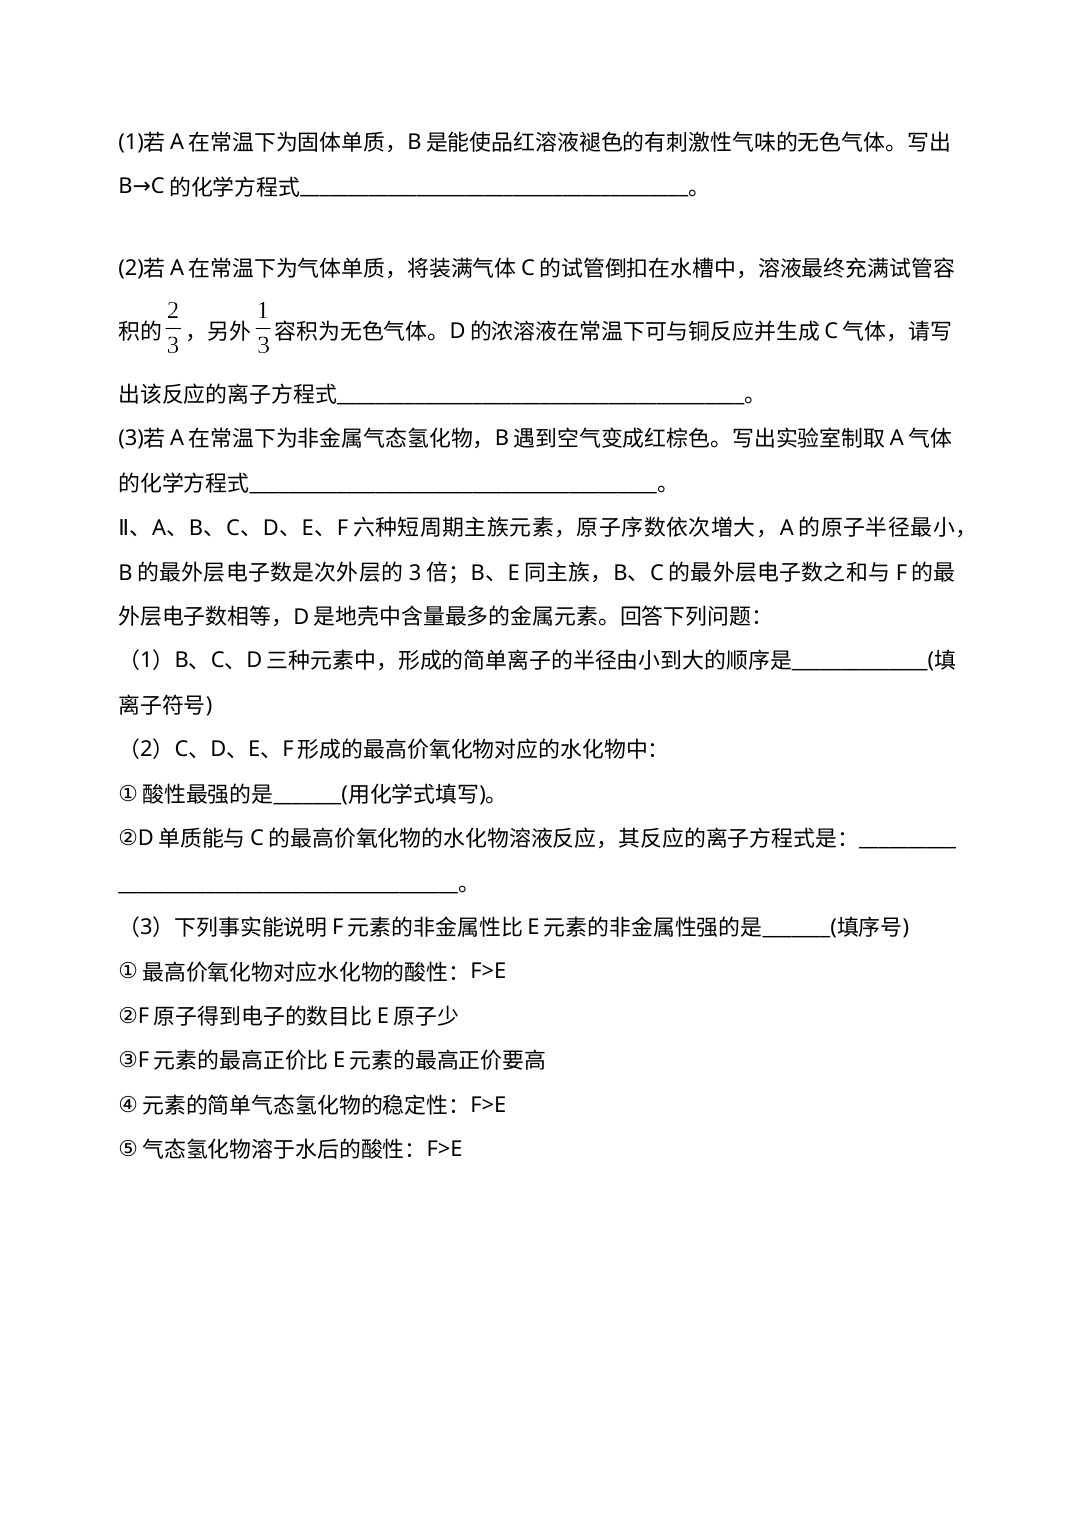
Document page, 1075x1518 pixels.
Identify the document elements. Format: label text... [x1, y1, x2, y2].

text ①酸性最强的是_______(用化学式填写)。 [118, 777, 957, 808]
text ①最高价氧化物对应水化物的酸性：F>E [118, 954, 957, 986]
text （3）下列事实能说明F元素的非金属性比E元素的非金属性强的是_______(填序号) [118, 910, 957, 942]
text (3)若A在常温下为非金属气态氢化物，B遇到空气变成红棕色。写出实验室制取A气体的化学方程式__________________________________________。 [118, 421, 957, 497]
text Ⅱ、A、B、C、D、E、F六种短周期主族元素，原子序数依次増大，A的原子半径最小，B的最外层电子数是次外层的3倍；B、E同主族，B、C的最外层电子数之和与F的最外层电子数相等，D是地壳中含量最多的金属元素。回答下列问题： [118, 510, 957, 631]
text （2）C、D、E、F形成的最高价氧化物对应的水化物中： [118, 732, 957, 764]
text ②D单质能与C的最高价氧化物的水化物溶液反应，其反应的离子方程式是：_____________________________________________。 [118, 821, 957, 897]
text (1)若A在常温下为固体单质，B是能使品红溶液褪色的有刺激性气味的无色气体。写出B→C的化学方程式________________________________________。 [118, 125, 957, 201]
text ④元素的简单气态氢化物的稳定性：F>E [118, 1088, 957, 1120]
text ②F原子得到电子的数目比E原子少 [118, 999, 957, 1031]
text （1）B、C、D三种元素中，形成的简单离子的半径由小到大的顺序是______________(填离子符号) [118, 643, 957, 719]
text ⑤气态氢化物溶于水后的酸性：F>E [118, 1132, 957, 1164]
text ③F元素的最高正价比E元素的最高正价要高 [118, 1043, 957, 1075]
text (2)若A在常温下为气体单质，将装满气体C的试管倒扣在水槽中，溶液最终充满试管容积的，另外容积为无色气体。D的浓溶液在常温下可与铜反应并生成C气体，请写出该反应的离子方程式__________________________________________。 [118, 251, 957, 409]
